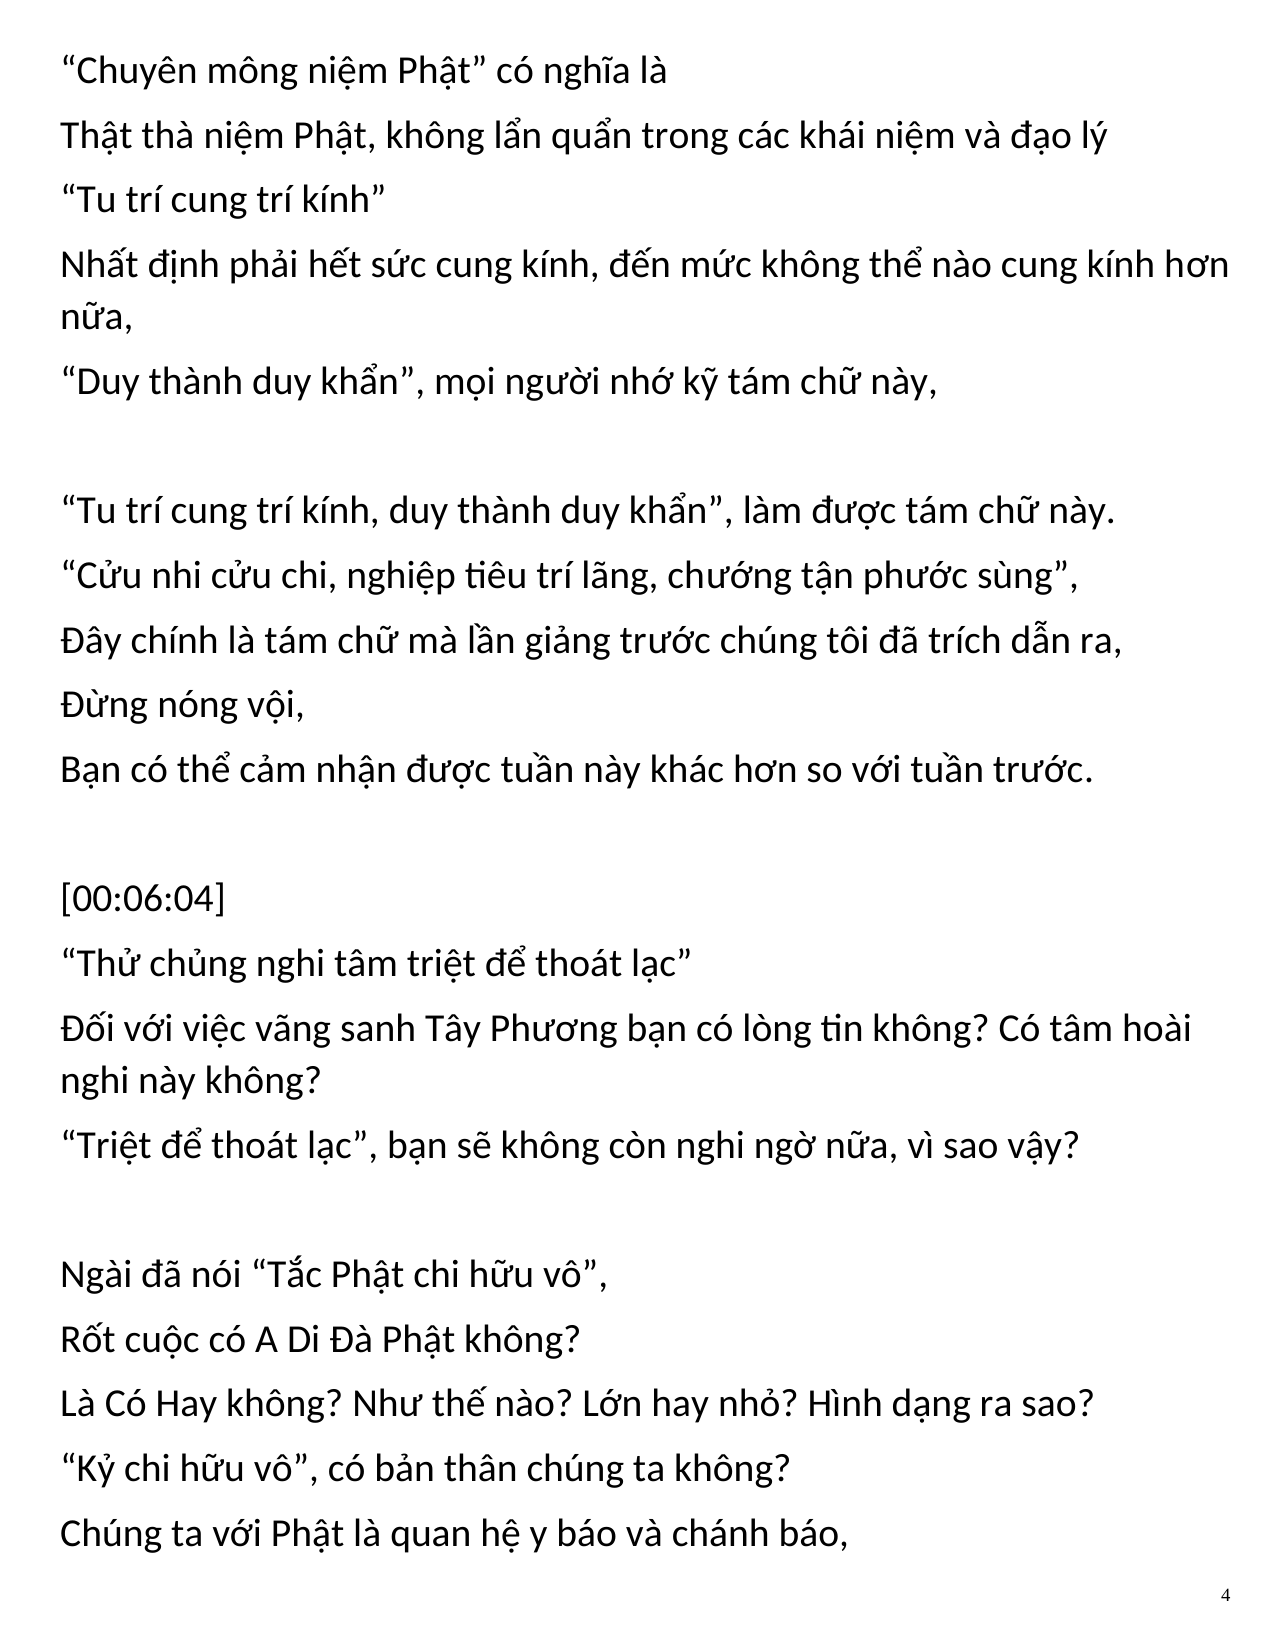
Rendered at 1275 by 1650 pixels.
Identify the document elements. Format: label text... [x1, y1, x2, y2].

text Ngài đã nói “Tắc Phật chi hữu vô”, [60, 1249, 1230, 1297]
text “Tu trí cung trí kính” [60, 174, 1230, 223]
text “Thử chủng nghi tâm triệt để thoát lạc” [60, 938, 1230, 986]
text “Chuyên mông niệm Phật” có nghĩa là [60, 45, 1230, 93]
text “Kỷ chi hữu vô”, có bản thân chúng ta không? [60, 1443, 1230, 1491]
text “Triệt để thoát lạc”, bạn sẽ không còn nghi ngờ nữa, vì sao vậy? [60, 1120, 1230, 1168]
text Chúng ta với Phật là quan hệ y báo và chánh báo, [60, 1508, 1230, 1556]
text Rốt cuộc có A Di Đà Phật không? [60, 1314, 1230, 1362]
text Nhất định phải hết sức cung kính, đến mức không thể nào cung kính hơn nữa, [60, 239, 1230, 339]
text Đây chính là tám chữ mà lần giảng trước chúng tôi đã trích dẫn ra, [60, 615, 1230, 663]
text Đối với việc vãng sanh Tây Phương bạn có lòng tin không? Có tâm hoài nghi này không? [60, 1003, 1230, 1103]
text “Tu trí cung trí kính, duy thành duy khẩn”, làm được tám chữ này. [60, 485, 1230, 534]
text Là Có Hay không? Như thế nào? Lớn hay nhỏ? Hình dạng ra sao? [60, 1378, 1230, 1427]
text [00:06:04] [60, 873, 1230, 922]
text “Cửu nhi cửu chi, nghiệp tiêu trí lãng, chướng tận phước sùng”, [60, 550, 1230, 598]
text Đừng nóng vội, [60, 679, 1230, 728]
text Bạn có thể cảm nhận được tuần này khác hơn so với tuần trước. [60, 744, 1230, 792]
text Thật thà niệm Phật, không lẩn quẩn trong các khái niệm và đạo lý [60, 110, 1230, 158]
text “Duy thành duy khẩn”, mọi người nhớ kỹ tám chữ này, [60, 356, 1230, 404]
